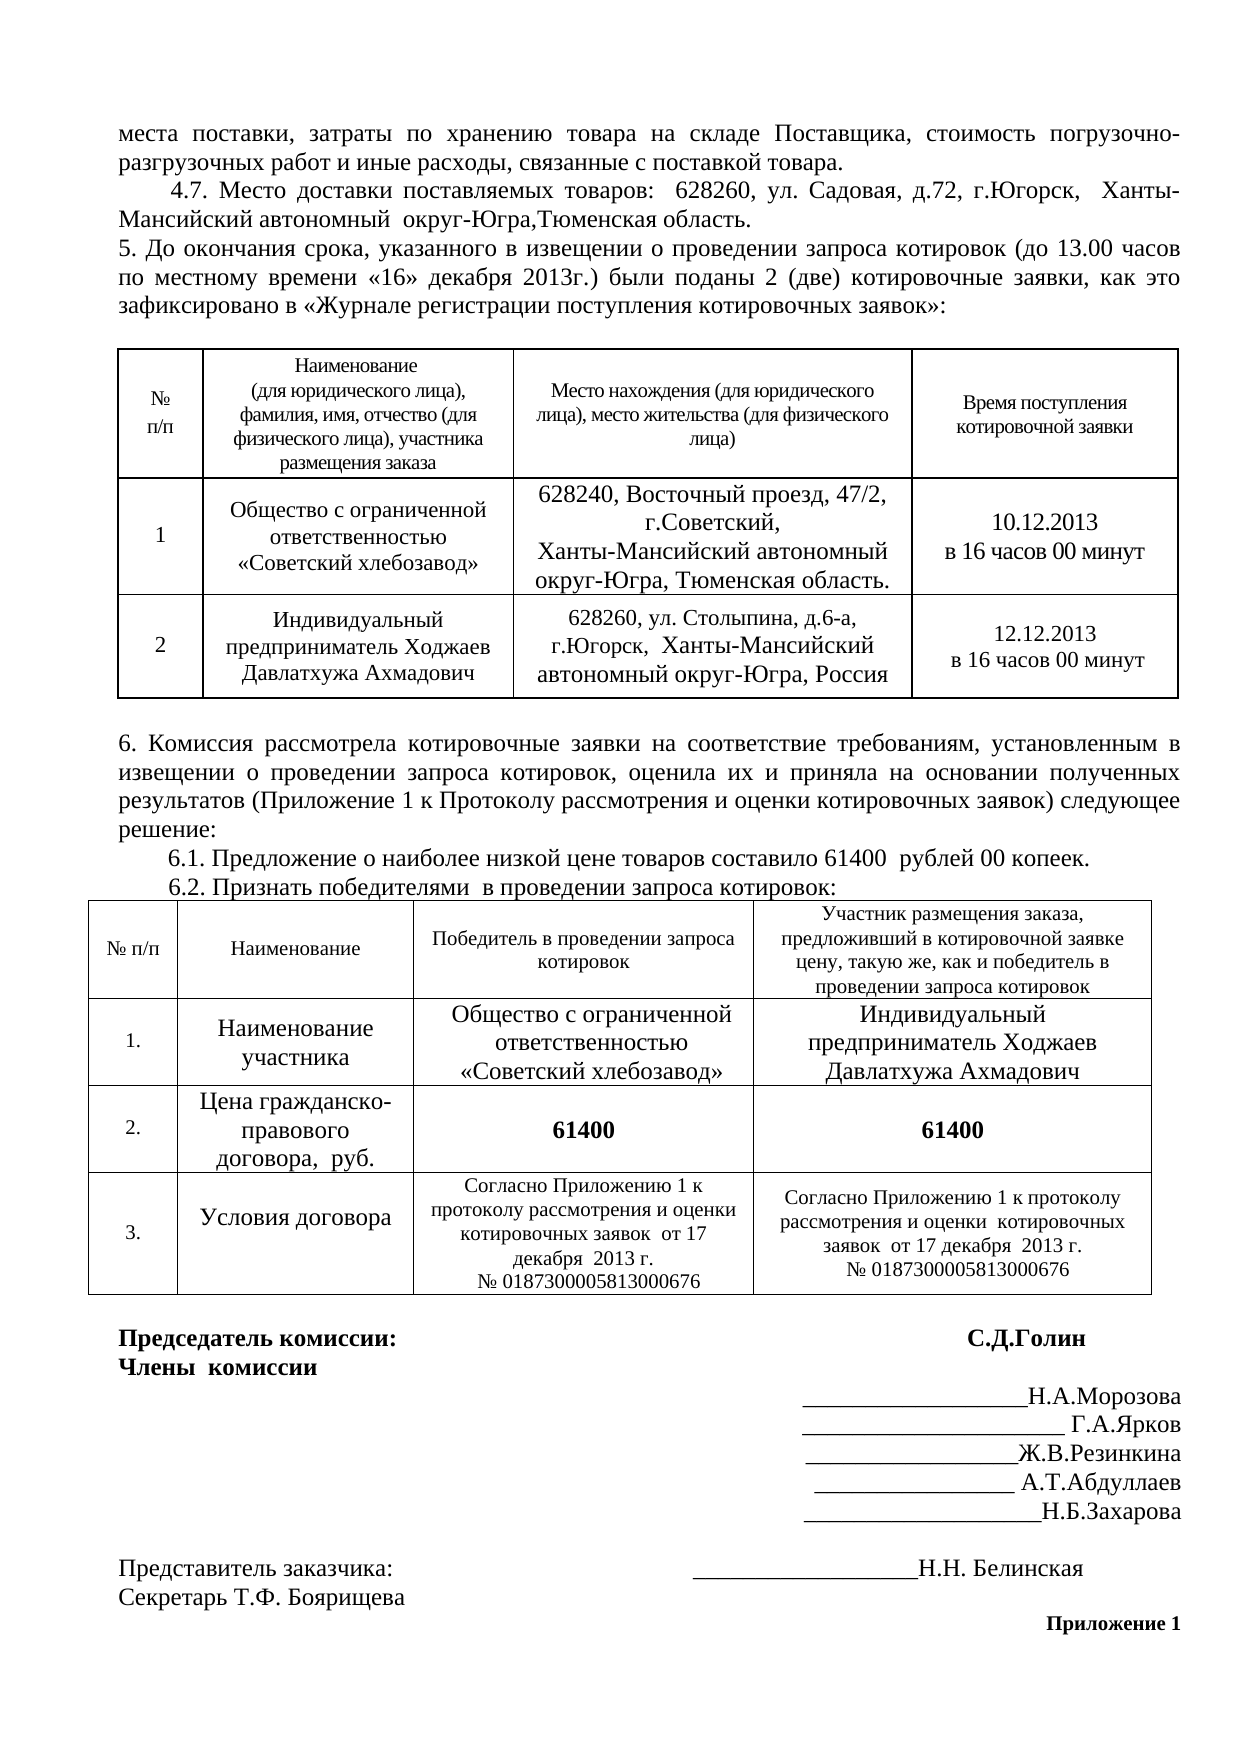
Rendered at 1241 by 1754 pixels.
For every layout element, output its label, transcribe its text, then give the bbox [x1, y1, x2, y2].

text 6.2. Признать победителями в проведении запроса котировок: [118, 872, 1181, 900]
text 4.7. Место доставки поставляемых товаров: 628260, ул. Садовая, д.72, г.Югорск, Ханты-Мансийский автономный округ-Югра,Тюменская область. [118, 176, 1181, 233]
text Приложение 1 [118, 1611, 1181, 1635]
text ___________________Н.Б.Захарова [118, 1496, 1181, 1524]
text _____________________ Г.А.Ярков [118, 1409, 1181, 1438]
text 6. Комиссия рассмотрела котировочные заявки на соответствие требованиям, установленным в извещении о проведении запроса котировок, оценила их и приняла на основании полученных результатов (Приложение 1 к Протоколу рассмотрения и оценки котировочных заявок) следующее решение: [118, 728, 1181, 843]
text Представитель заказчика: __________________Н.Н. Белинская [118, 1553, 1181, 1582]
text 5. До окончания срока, указанного в извещении о проведении запроса котировок (до 13.00 часов по местному времени «16» декабря 2013г.) были поданы 2 (две) котировочные заявки, как это зафиксировано в «Журнале регистрации поступления котировочных заявок»: [118, 233, 1181, 319]
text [118, 118, 1181, 176]
table_cell Индивидуальный предприниматель Ходжаев Давлатхужа Ахмадович [754, 999, 1151, 1085]
text _________________Ж.В.Резинкина [118, 1438, 1181, 1467]
text Секретарь Т.Ф. Боярищева [118, 1582, 1181, 1611]
table_header Наименование (для юридического лица), фамилия, имя, отчество (для физического лица), участника размещения заказа [204, 350, 513, 477]
table_header Участник размещения заказа, предложивший в котировочной заявке цену, такую же, как и победитель в проведении запроса котировок [754, 901, 1151, 998]
table_cell Согласно Приложению 1 к протоколу рассмотрения и оценки котировочных заявок от 17 декабря 2013 г. № 0187300005813000676 [414, 1173, 753, 1293]
table_cell Индивидуальный предприниматель Ходжаев Давлатхужа Ахмадович [204, 595, 513, 697]
table_cell 1. [89, 999, 177, 1085]
text __________________Н.А.Морозова [118, 1381, 1181, 1409]
table_cell Общество с ограниченной ответственностью «Советский хлебозавод» [414, 999, 753, 1085]
table_header № п/п [119, 350, 202, 477]
table_cell Согласно Приложению 1 к протоколу рассмотрения и оценки котировочных заявок от 17 декабря 2013 г. № 0187300005813000676 [754, 1173, 1151, 1293]
table_header Победитель в проведении запроса котировок [414, 901, 753, 998]
text 6.1. Предложение о наиболее низкой цене товаров составило 61400 рублей 00 копеек. [118, 843, 1181, 872]
table_cell Цена гражданско-правового договора, руб. [178, 1086, 413, 1172]
table_cell 628260, ул. Столыпина, д.6-а, г.Югорск, Ханты-Мансийский автономный округ-Югра, Россия [514, 595, 911, 697]
table_cell 12.12.2013 в 16 часов 00 минут [913, 595, 1177, 697]
table_cell 3. [89, 1173, 177, 1293]
table_cell 2 [119, 595, 202, 697]
table_header № п/п [89, 901, 177, 998]
table_header Время поступления котировочной заявки [913, 350, 1177, 477]
table_cell 1 [119, 479, 202, 594]
table_cell 61400 [414, 1086, 753, 1172]
table_cell 61400 [754, 1086, 1151, 1172]
table_cell 2. [89, 1086, 177, 1172]
table_header Место нахождения (для юридического лица), место жительства (для физического лица) [514, 350, 911, 477]
text ________________ А.Т.Абдуллаев [118, 1467, 1181, 1496]
table_header Наименование [178, 901, 413, 998]
table_cell 10.12.2013 в 16 часов 00 минут [913, 479, 1177, 594]
text Председатель комиссии: С.Д.Голин [118, 1323, 1181, 1352]
table_cell 628240, Восточный проезд, 47/2, г.Советский, Ханты-Мансийский автономный округ-Югра, Тюменская область. [514, 479, 911, 594]
text Члены комиссии [118, 1352, 1181, 1381]
table_cell Наименование участника [178, 999, 413, 1085]
table_cell Условия договора [178, 1173, 413, 1293]
table_cell Общество с ограниченной ответственностью «Советский хлебозавод» [204, 479, 513, 594]
